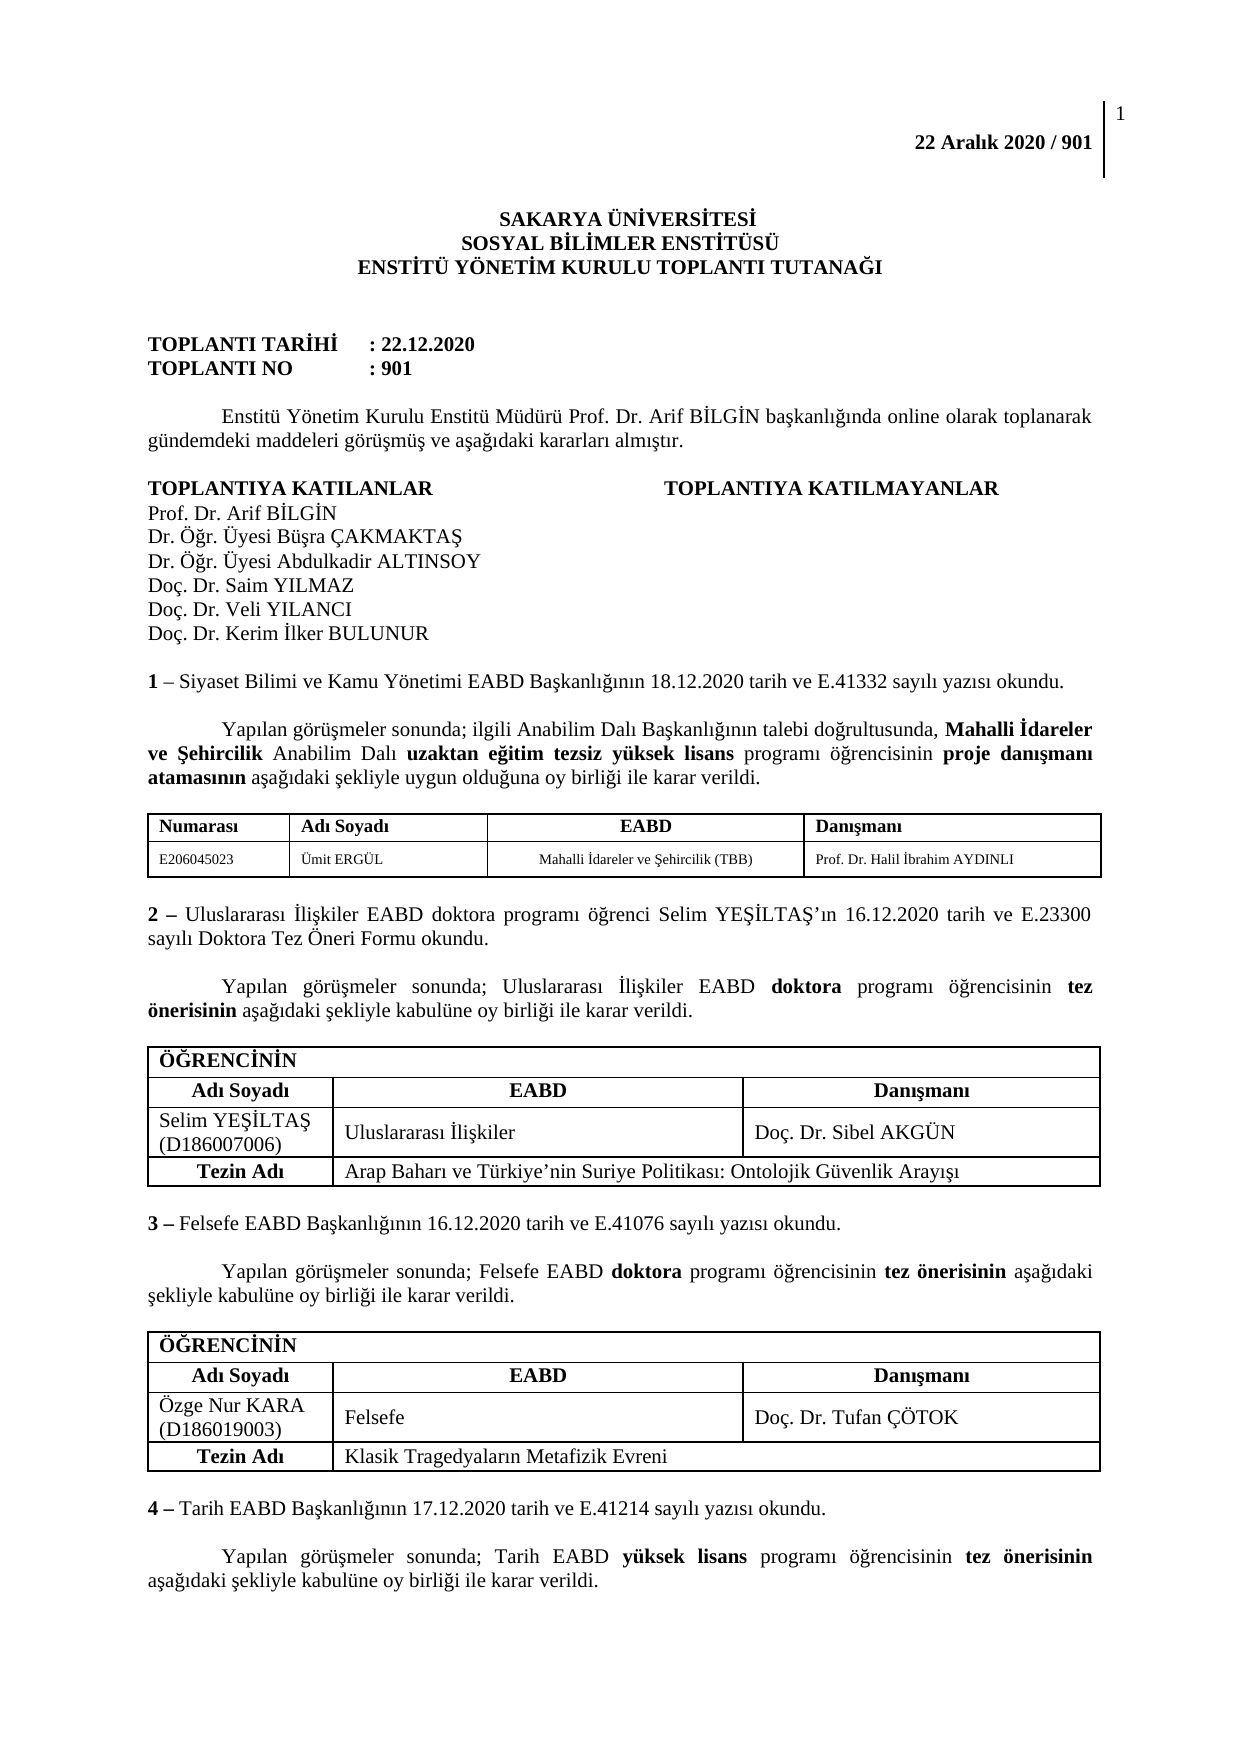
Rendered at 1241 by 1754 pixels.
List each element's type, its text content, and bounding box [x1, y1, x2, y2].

text Doç. Dr. Kerim İlker BULUNUR [148, 621, 1093, 645]
table_cell Tezin Adı [149, 1158, 332, 1185]
table_cell Ümit ERGÜL [290, 842, 487, 876]
table_cell Uluslararası İlişkiler [334, 1108, 742, 1156]
table_cell E206045023 [149, 842, 289, 876]
text Doç. Dr. Veli YILANCI [148, 597, 1093, 621]
table_header ÖĞRENCİNİN [149, 1048, 1099, 1077]
text Doç. Dr. Saim YILMAZ [148, 573, 1093, 597]
table_cell Doç. Dr. Tufan ÇÖTOK [744, 1393, 1099, 1441]
table_cell Tezin Adı [149, 1443, 332, 1470]
table_cell Prof. Dr. Halil İbrahim AYDINLI [805, 842, 1100, 876]
table_header Adı Soyadı [290, 815, 487, 841]
text Yapılan görüşmeler sonunda; Uluslararası İlişkiler EABD doktora programı öğrencisinin tez önerisinin aşağıdaki şekliyle kabulüne oy birliği ile karar verildi. [148, 974, 1093, 1022]
text 1 – Siyaset Bilimi ve Kamu Yönetimi EABD Başkanlığının 18.12.2020 tarih ve E.41332 sayılı yazısı okundu. [148, 669, 1093, 693]
table_cell Doç. Dr. Sibel AKGÜN [744, 1108, 1099, 1156]
table_header EABD [488, 815, 803, 841]
table_cell Adı Soyadı [149, 1078, 332, 1106]
text TOPLANTIYA KATILANLAR TOPLANTIYA KATILMAYANLAR [148, 476, 1093, 500]
text 4 – Tarih EABD Başkanlığının 17.12.2020 tarih ve E.41214 sayılı yazısı okundu. [148, 1496, 1093, 1520]
table_header ÖĞRENCİNİN [149, 1333, 1099, 1362]
text TOPLANTI NO : 901 [148, 356, 1093, 380]
text SOSYAL BİLİMLER ENSTİTÜSÜ [148, 231, 1093, 255]
text Prof. Dr. Arif BİLGİN [148, 500, 1093, 524]
table_cell Klasik Tragedyaların Metafizik Evreni [334, 1443, 1099, 1470]
table_cell Selim YEŞİLTAŞ (D186007006) [149, 1108, 332, 1156]
text TOPLANTI TARİHİ : 22.12.2020 [148, 332, 1093, 356]
text Dr. Öğr. Üyesi Büşra ÇAKMAKTAŞ [148, 524, 1093, 548]
table_header Numarası [149, 815, 289, 841]
text Yapılan görüşmeler sonunda; Tarih EABD yüksek lisans programı öğrencisinin tez önerisinin aşağıdaki şekliyle kabulüne oy birliği ile karar verildi. [148, 1544, 1093, 1592]
table_cell Adı Soyadı [149, 1363, 332, 1391]
table_header Danışmanı [805, 815, 1100, 841]
text Yapılan görüşmeler sonunda; Felsefe EABD doktora programı öğrencisinin tez önerisinin aşağıdaki şekliyle kabulüne oy birliği ile karar verildi. [148, 1259, 1093, 1307]
text 3 – Felsefe EABD Başkanlığının 16.12.2020 tarih ve E.41076 sayılı yazısı okundu. [148, 1211, 1093, 1235]
table_cell Danışmanı [744, 1363, 1099, 1391]
table_cell Özge Nur KARA (D186019003) [149, 1393, 332, 1441]
table_cell EABD [334, 1363, 742, 1391]
text Dr. Öğr. Üyesi Abdulkadir ALTINSOY [148, 548, 1093, 573]
table_cell Arap Baharı ve Türkiye’nin Suriye Politikası: Ontolojik Güvenlik Arayışı [334, 1158, 1099, 1185]
table_cell Danışmanı [744, 1078, 1099, 1106]
table_cell Mahalli İdareler ve Şehircilik (TBB) [488, 842, 803, 876]
text Yapılan görüşmeler sonunda; ilgili Anabilim Dalı Başkanlığının talebi doğrultusunda, Mahalli İdareler ve Şehircilik Anabilim Dalı uzaktan eğitim tezsiz yüksek lisans programı öğrencisinin proje danışmanı atamasının aşağıdaki şekliyle uygun olduğuna oy birliği ile karar verildi. [148, 717, 1093, 789]
table_cell EABD [334, 1078, 742, 1106]
text SAKARYA ÜNİVERSİTESİ [148, 207, 1093, 231]
text ENSTİTÜ YÖNETİM KURULU TOPLANTI TUTANAĞI [148, 255, 1093, 279]
text 2 – Uluslararası İlişkiler EABD doktora programı öğrenci Selim YEŞİLTAŞ’ın 16.12.2020 tarih ve E.23300 sayılı Doktora Tez Öneri Formu okundu. [148, 902, 1093, 950]
table_cell Felsefe [334, 1393, 742, 1441]
text Enstitü Yönetim Kurulu Enstitü Müdürü Prof. Dr. Arif BİLGİN başkanlığında online olarak toplanarak gündemdeki maddeleri görüşmüş ve aşağıdaki kararları almıştır. [148, 404, 1093, 452]
